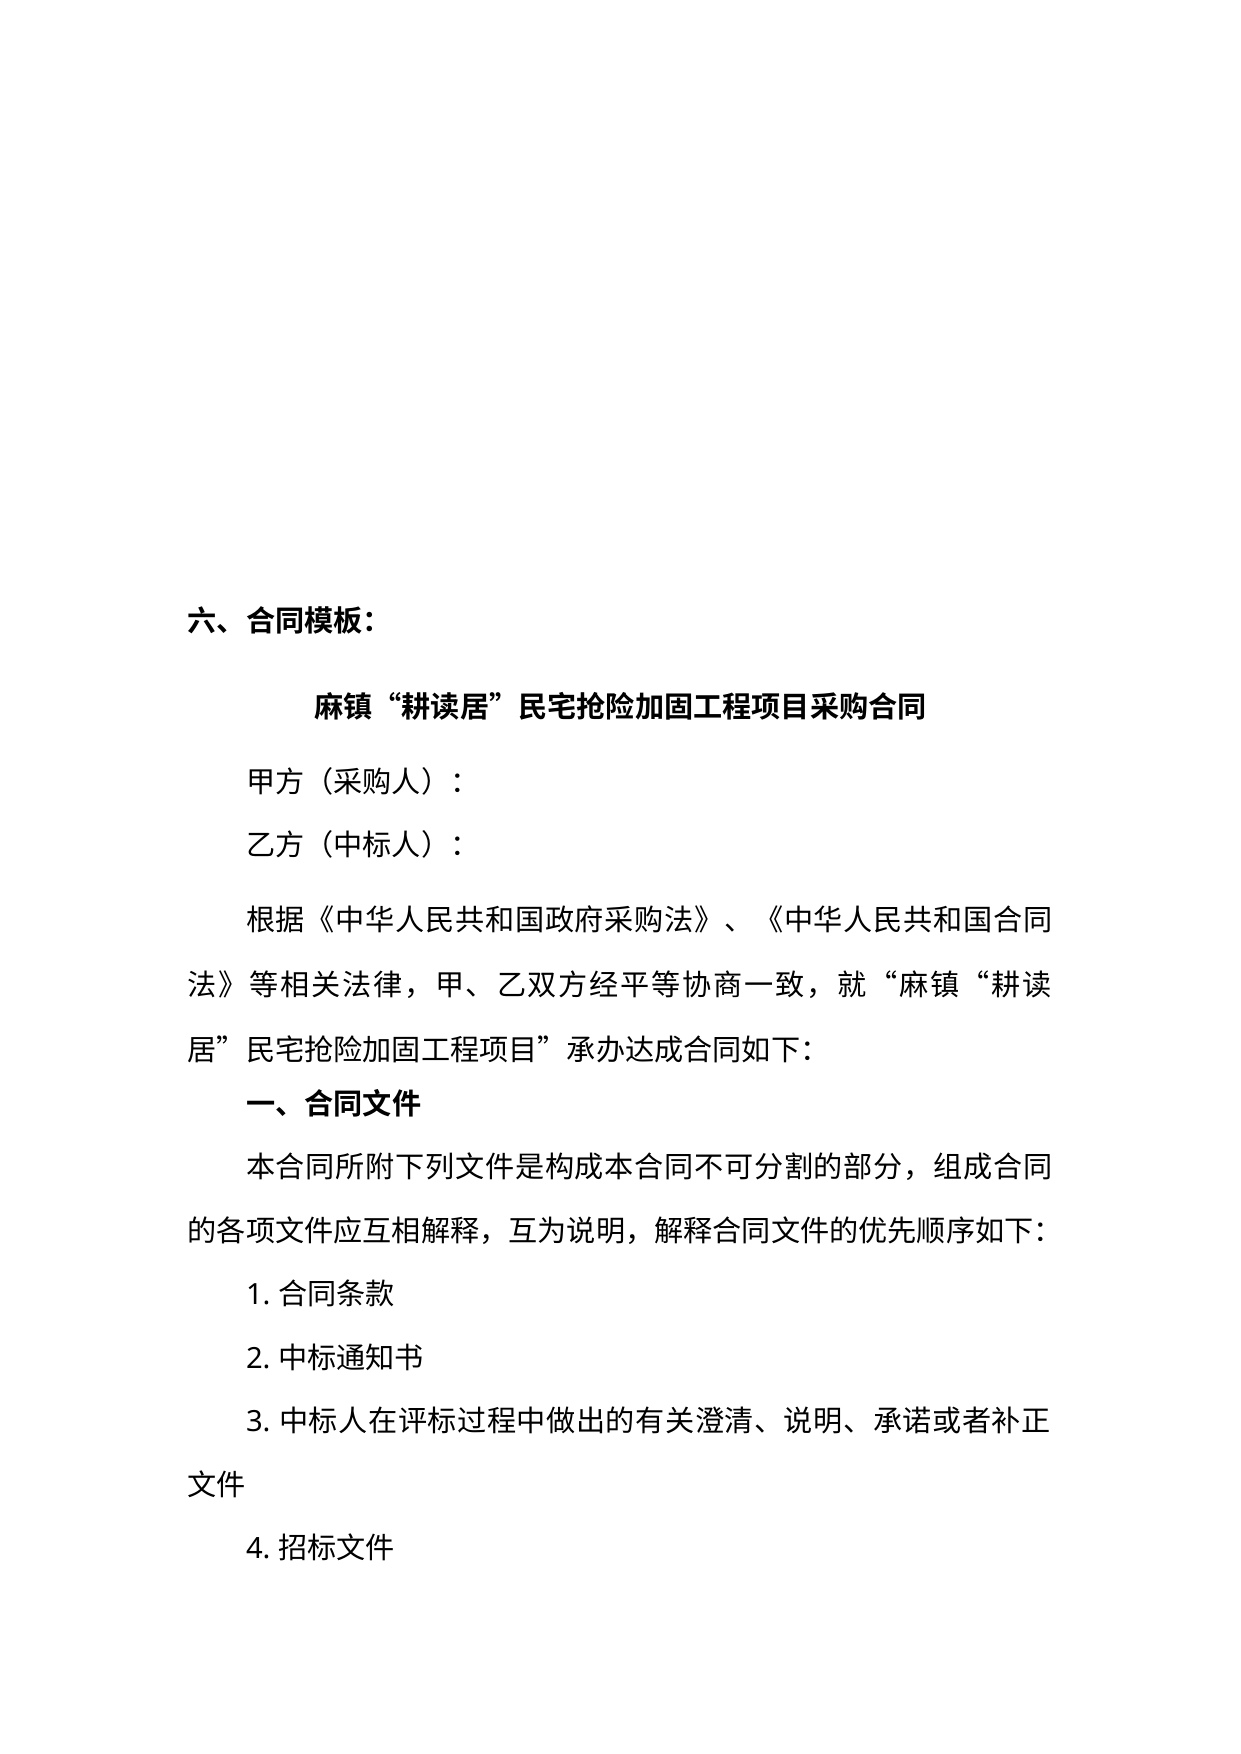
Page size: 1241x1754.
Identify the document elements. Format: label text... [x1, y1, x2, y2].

text 本合同所附下列文件是构成本合同不可分割的部分，组成合同的各项文件应互相解释，互为说明，解释合同文件的优先顺序如下： [187, 1144, 1053, 1249]
text 3. 中标人在评标过程中做出的有关澄清、说明、承诺或者补正文件 [187, 1398, 1053, 1503]
text 麻镇“耕读居”民宅抢险加固工程项目采购合同 [187, 672, 1053, 737]
text 2. 中标通知书 [187, 1334, 1053, 1377]
list 根据《中华人民共和国政府采购法》、《中华人民共和国合同法》等相关法律，甲、乙双方经平等协商一致，就“麻镇“耕读居”民宅抢险加固工程项目”承办达成合同如下： [187, 885, 1053, 1080]
text 一、合同文件 [187, 1080, 1053, 1123]
text 六、合同模板： [187, 586, 1053, 651]
text 1. 合同条款 [187, 1271, 1053, 1313]
text 4. 招标文件 [187, 1525, 1053, 1567]
text 甲方（采购人）： [187, 758, 1053, 801]
text 乙方（中标人）： [187, 822, 1053, 864]
